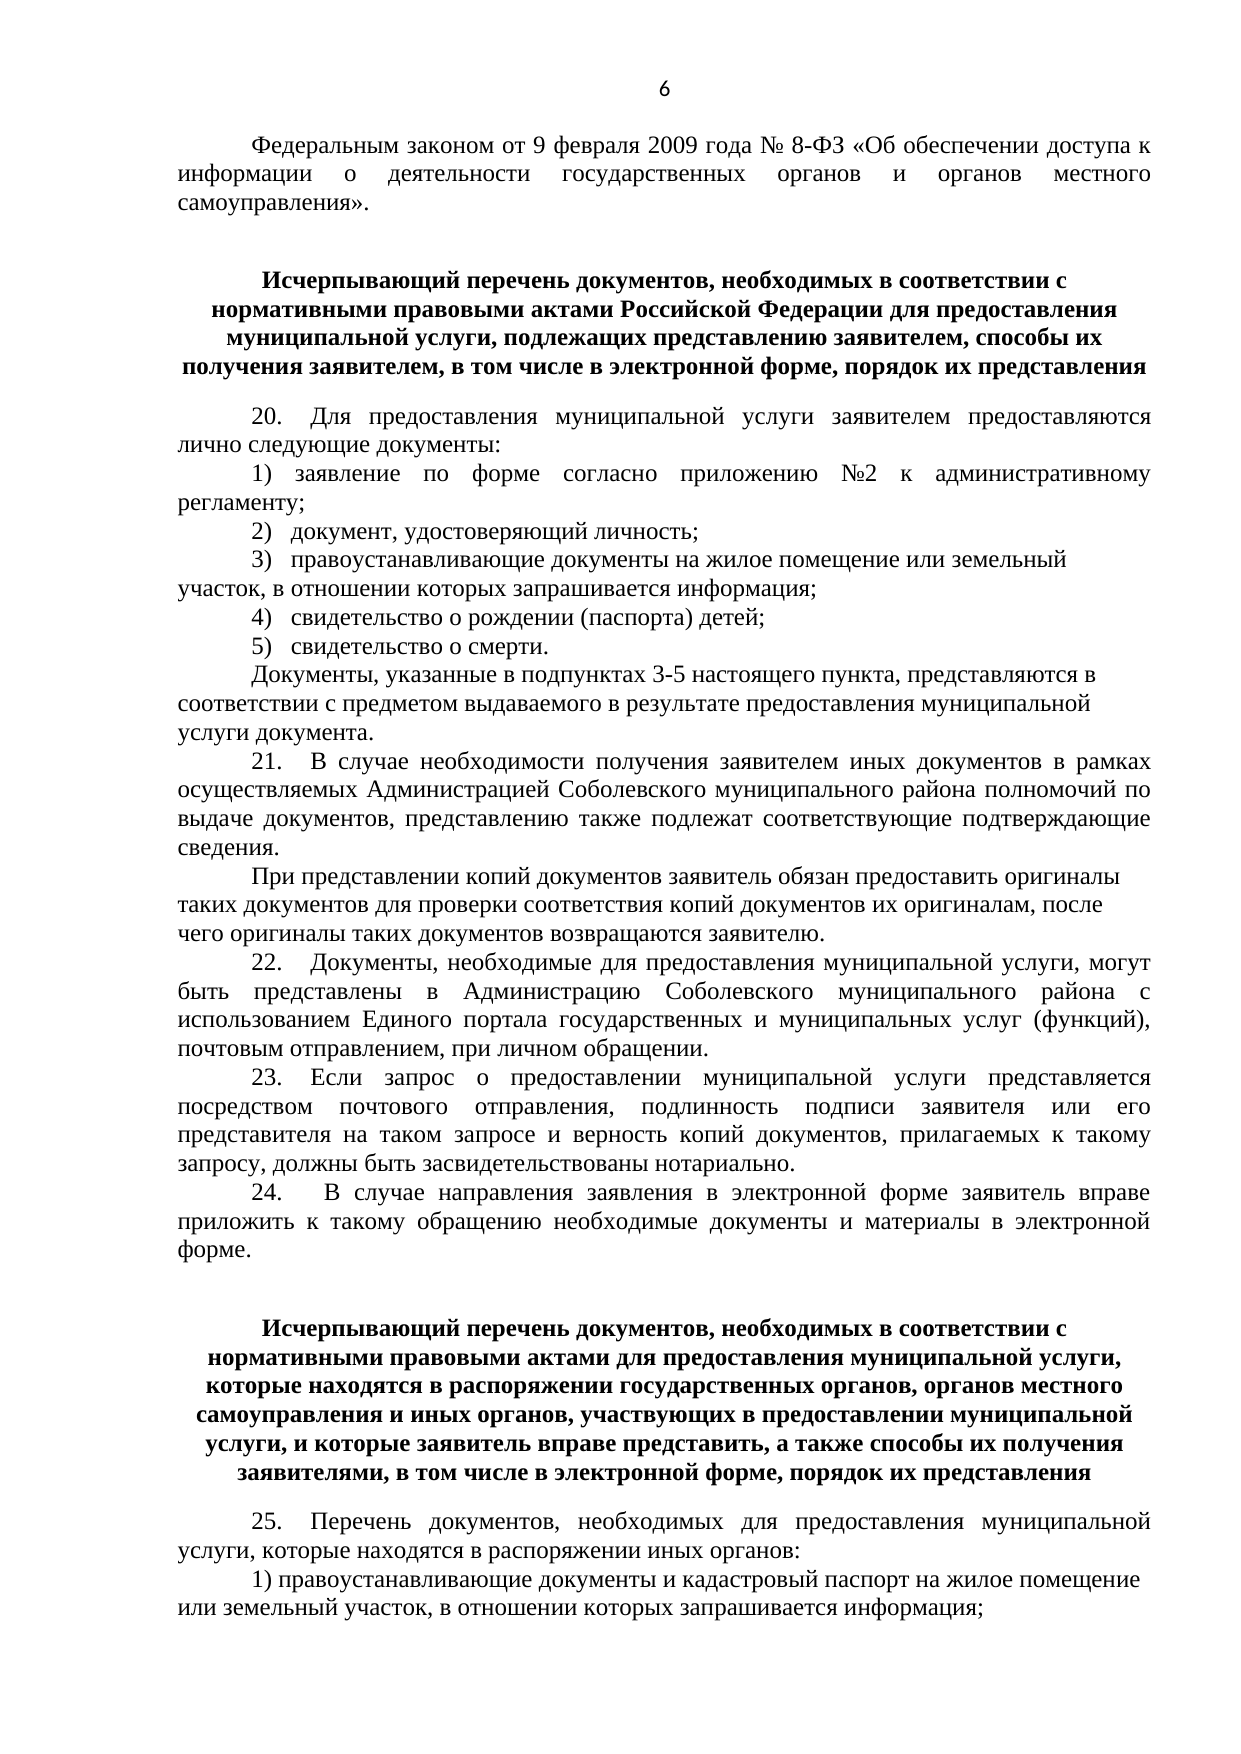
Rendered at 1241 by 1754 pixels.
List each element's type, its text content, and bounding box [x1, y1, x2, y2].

text Исчерпывающий перечень документов, необходимых в соответствии с нормативными правовыми актами Российской Федерации для предоставления муниципальной услуги, подлежащих представлению заявителем, способы их получения заявителем, в том числе в электронной форме, порядок их представления [177, 265, 1152, 380]
text Федеральным законом от 9 февраля 2009 года № 8-ФЗ «Об обеспечении доступа к информации о деятельности государственных органов и органов местного самоуправления». [177, 130, 1152, 216]
list В случае необходимости получения заявителем иных документов в рамках осуществляемых Администрацией Соболевского муниципального района полномочий по выдаче документов, представлению также подлежат соответствующие подтверждающие сведения. [177, 746, 1152, 861]
text 1) заявление по форме согласно приложению №2 к административному регламенту; [177, 458, 1152, 516]
text 5) свидетельство о смерти. [177, 631, 1152, 659]
text 1) правоустанавливающие документы и кадастровый паспорт на жилое помещение или земельный участок, в отношении которых запрашивается информация; [177, 1564, 1152, 1621]
list В случае направления заявления в электронной форме заявитель вправе приложить к такому обращению необходимые документы и материалы в электронной форме. [177, 1177, 1152, 1263]
text 3) правоустанавливающие документы на жилое помещение или земельный участок, в отношении которых запрашивается информация; [177, 544, 1152, 602]
list Если запрос о предоставлении муниципальной услуги представляется посредством почтового отправления, подлинность подписи заявителя или его представителя на таком запросе и верность копий документов, прилагаемых к такому запросу, должны быть засвидетельствованы нотариально. [177, 1062, 1152, 1177]
list Для предоставления муниципальной услуги заявителем предоставляются лично следующие документы: [177, 401, 1152, 458]
text При представлении копий документов заявитель обязан предоставить оригиналы таких документов для проверки соответствия копий документов их оригиналам, после чего оригиналы таких документов возвращаются заявителю. [177, 861, 1152, 947]
list Документы, необходимые для предоставления муниципальной услуги, могут быть представлены в Администрацию Соболевского муниципального района с использованием Единого портала государственных и муниципальных услуг (функций), почтовым отправлением, при личном обращении. [177, 947, 1152, 1062]
text Исчерпывающий перечень документов, необходимых в соответствии с нормативными правовыми актами для предоставления муниципальной услуги, которые находятся в распоряжении государственных органов, органов местного самоуправления и иных органов, участвующих в предоставлении муниципальной услуги, и которые заявитель вправе представить, а также способы их получения заявителями, в том числе в электронной форме, порядок их представления [177, 1313, 1152, 1485]
list Перечень документов, необходимых для предоставления муниципальной услуги, которые находятся в распоряжении иных органов: [177, 1506, 1152, 1564]
text 4) свидетельство о рождении (паспорта) детей; [177, 602, 1152, 631]
text 2) документ, удостоверяющий личность; [177, 516, 1152, 544]
text Документы, указанные в подпунктах 3-5 настоящего пункта, представляются в соответствии с предметом выдаваемого в результате предоставления муниципальной услуги документа. [177, 659, 1152, 746]
